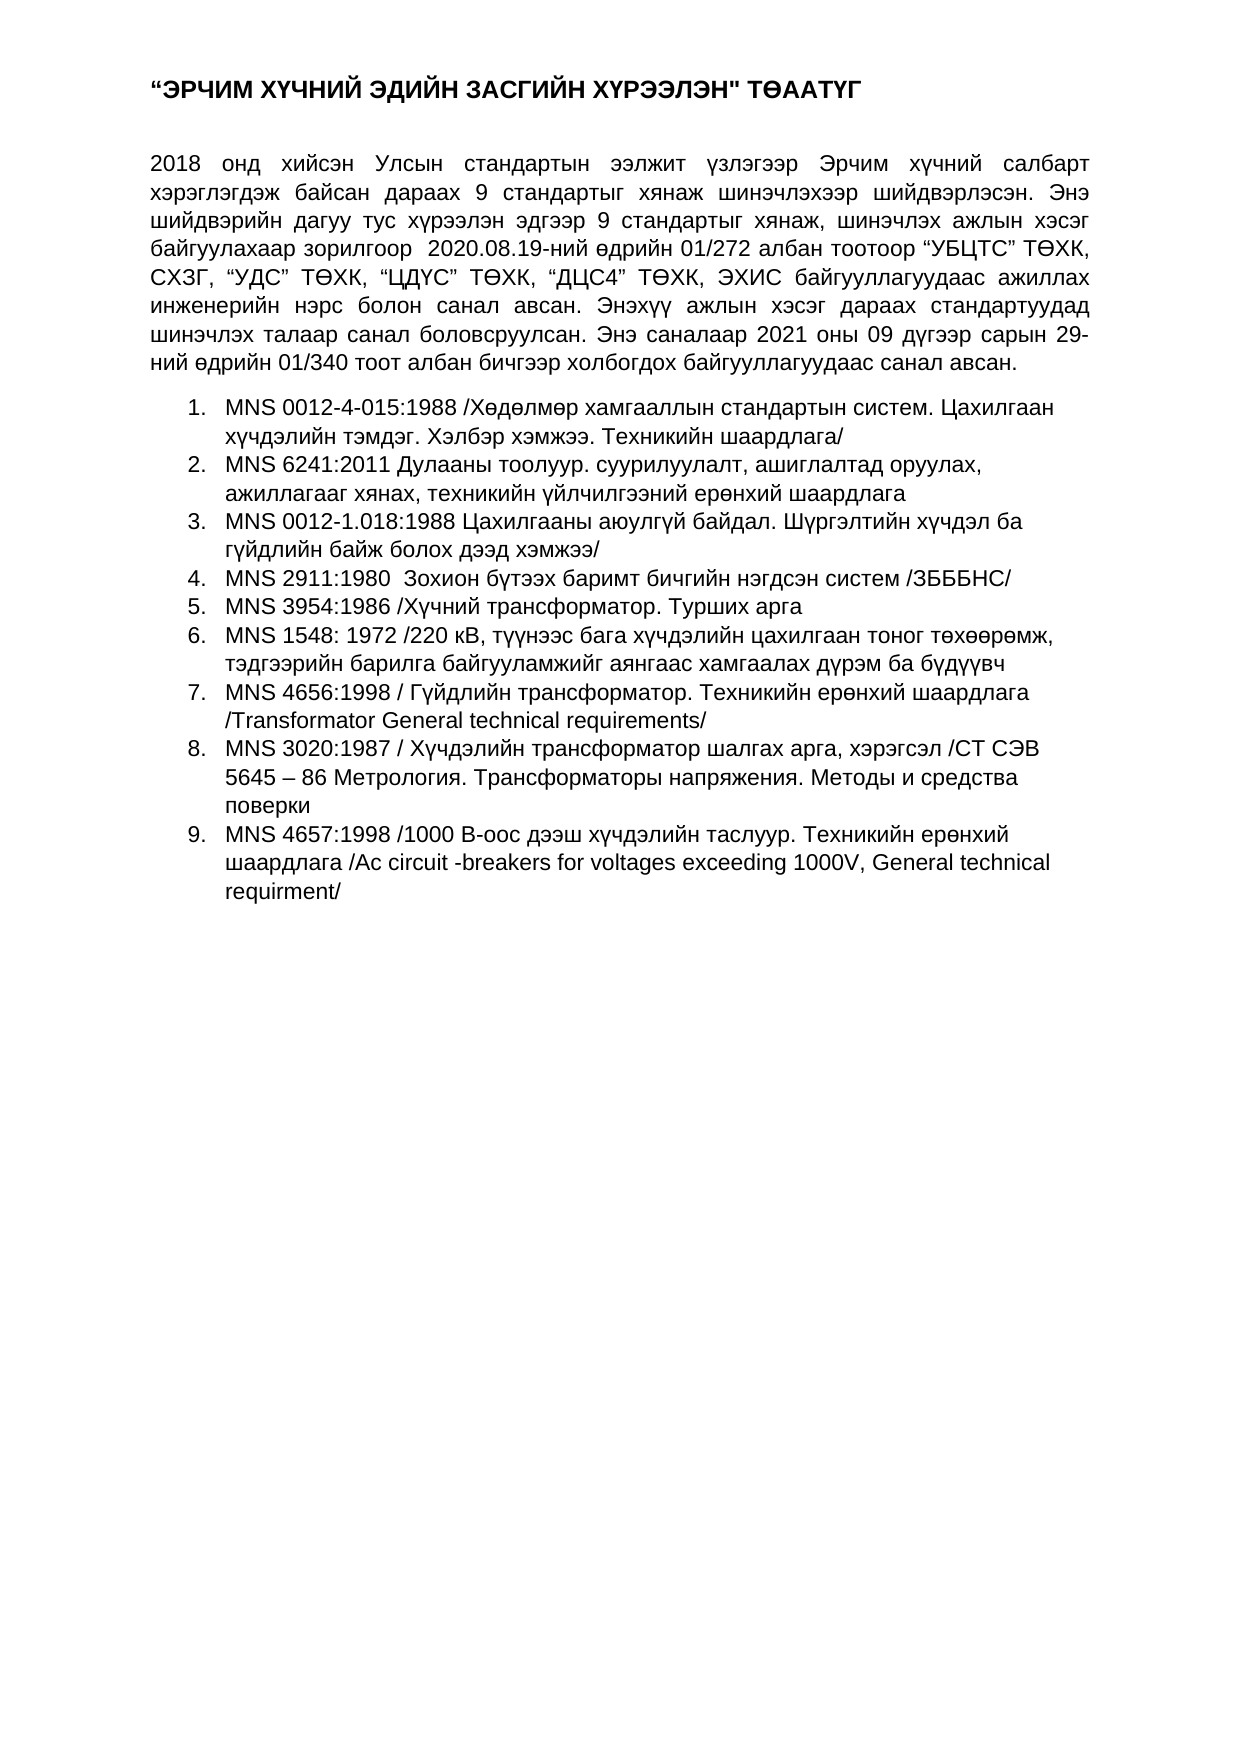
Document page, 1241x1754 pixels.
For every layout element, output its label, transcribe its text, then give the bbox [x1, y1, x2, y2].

list MNS 4657:1998 /1000 В-оос дээш хүчдэлийн таслуур. Техникийн ерөнхий шаардлага /Ac circuit -breakers for voltages exceeding 1000V, General technical requirment/ [187, 821, 1090, 904]
list MNS 3020:1987 / Хүчдэлийн трансформатор шалгах арга, хэрэгсэл /СТ СЭВ 5645 – 86 Метрология. Трансформаторы напряжения. Методы и средства поверки [187, 735, 1090, 819]
list MNS 2911:1980 Зохион бүтээх баримт бичгийн нэгдсэн систем /ЗБББНС/ [187, 565, 1090, 591]
list MNS 0012-4-015:1988 /Хөдөлмөр хамгааллын стандартын систем. Цахилгаан хүчдэлийн тэмдэг. Хэлбэр хэмжээ. Техникийн шаардлага/ [187, 394, 1090, 449]
list MNS 6241:2011 Дулааны тоолуур. суурилуулалт, ашиглалтад оруулах, ажиллагааг хянах, техникийн үйлчилгээний ерөнхий шаардлага [187, 451, 1090, 506]
list MNS 4656:1998 / Гүйдлийн трансформатор. Техникийн ерөнхий шаардлага /Transformator General technical requirements/ [187, 678, 1090, 733]
list MNS 3954:1986 /Хүчний трансформатор. Турших арга [187, 593, 1090, 619]
text 2018 онд хийсэн Улсын стандартын ээлжит үзлэгээр Эрчим хүчний салбарт хэрэглэгдэж байсан дараах 9 стандартыг хянаж шинэчлэхээр шийдвэрлэсэн. Энэ шийдвэрийн дагуу тус хүрээлэн эдгээр 9 стандартыг хянаж, шинэчлэх ажлын хэсэг байгуулахаар зорилгоор 2020.08.19-ний өдрийн 01/272 албан тоотоор “УБЦТС” ТӨХК, СХЗГ, “УДС” ТӨХК, “ЦДҮС” ТӨХК, “ДЦС4” ТӨХК, ЭХИС байгууллагуудаас ажиллах инженерийн нэрс болон санал авсан. Энэхүү ажлын хэсэг дараах стандартуудад шинэчлэх талаар санал боловсруулсан. Энэ саналаар 2021 оны 09 дүгээр сарын 29-ний өдрийн 01/340 тоот албан бичгээр холбогдох байгууллагуудаас санал авсан. [150, 150, 1090, 375]
list MNS 1548: 1972 /220 кВ, түүнээс бага хүчдэлийн цахилгаан тоног төхөөрөмж, тэдгээрийн барилга байгууламжийг аянгаас хамгаалах дүрэм ба бүдүүвч [187, 622, 1090, 676]
list MNS 0012-1.018:1988 Цахилгааны аюулгүй байдал. Шүргэлтийн хүчдэл ба гүйдлийн байж болох дээд хэмжээ/ [187, 508, 1090, 563]
